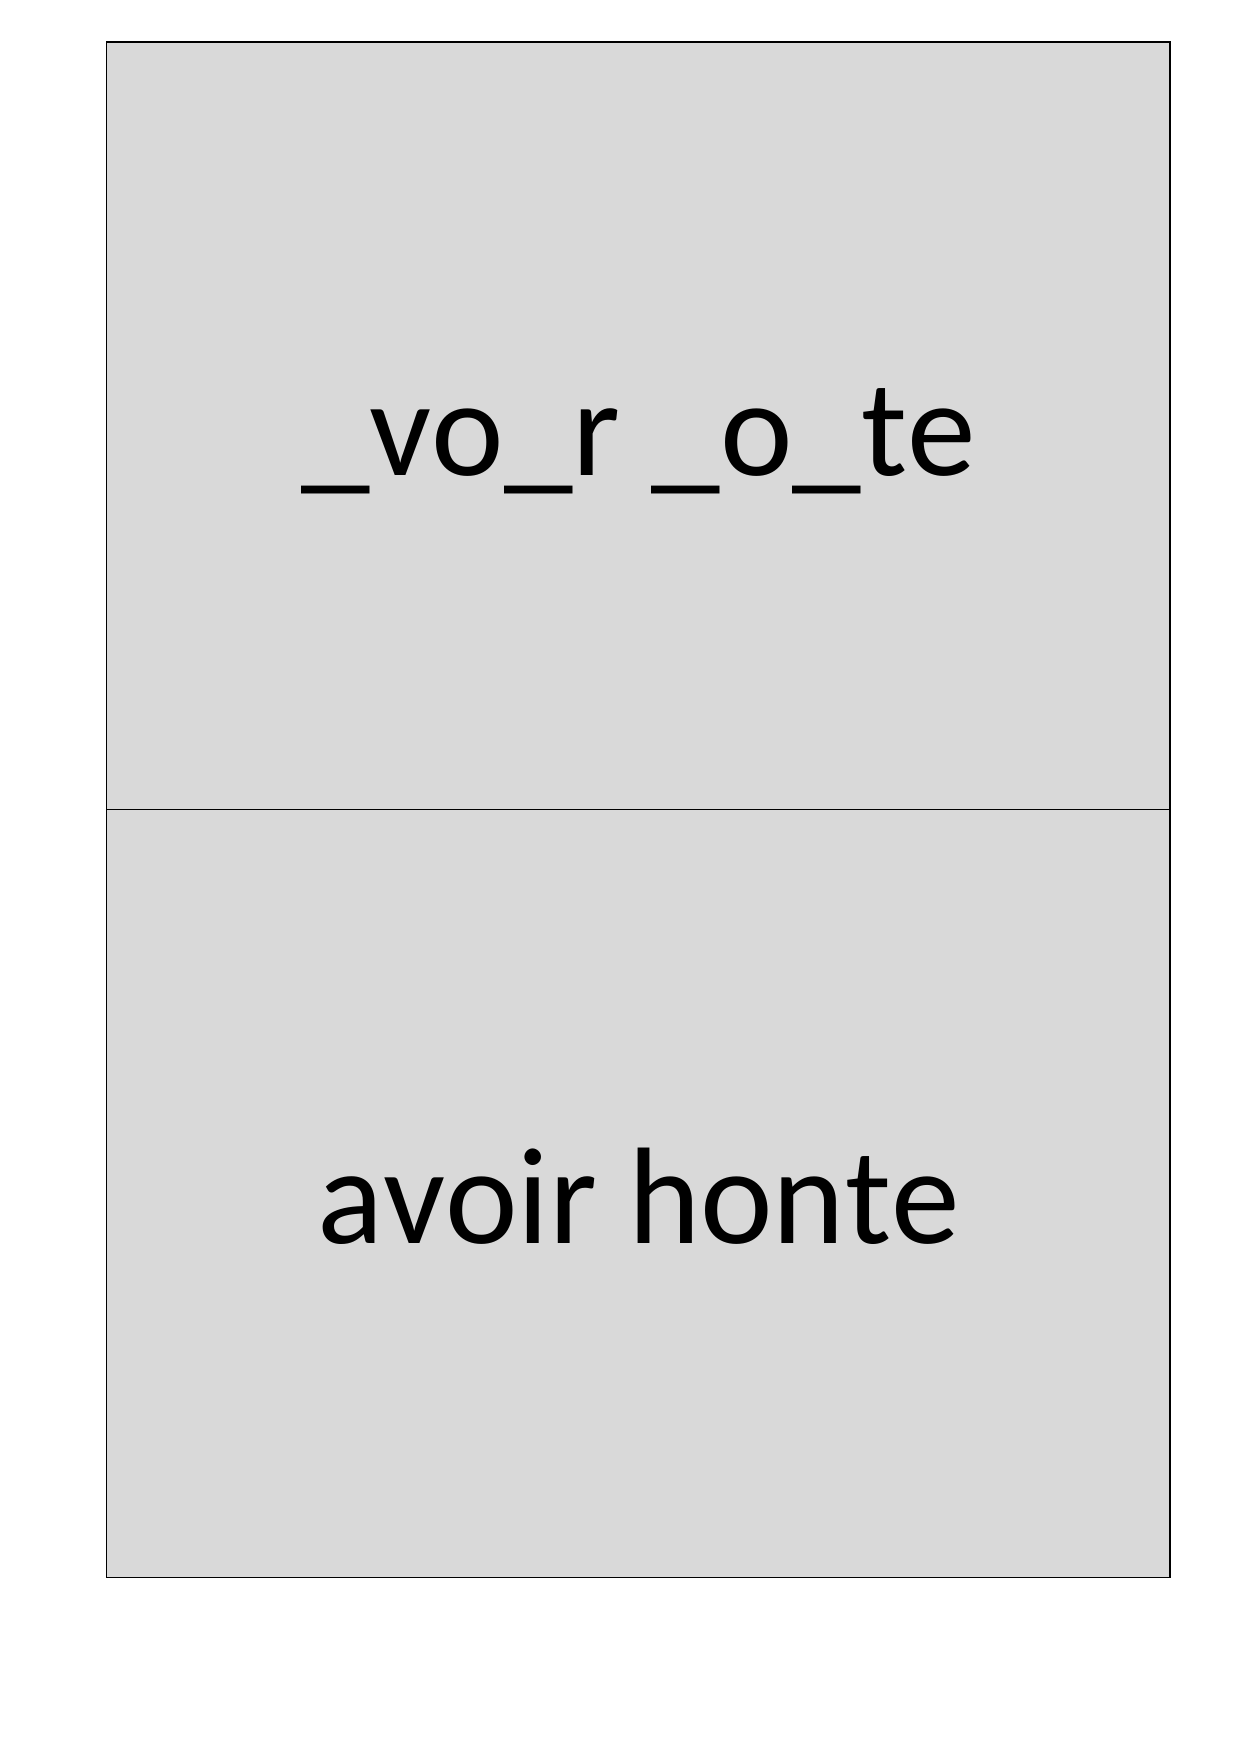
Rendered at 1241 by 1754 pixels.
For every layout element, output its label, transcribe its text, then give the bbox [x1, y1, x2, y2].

table_cell avoir honte [107, 810, 1169, 1577]
table_cell _vo_r _o_te [107, 43, 1169, 809]
